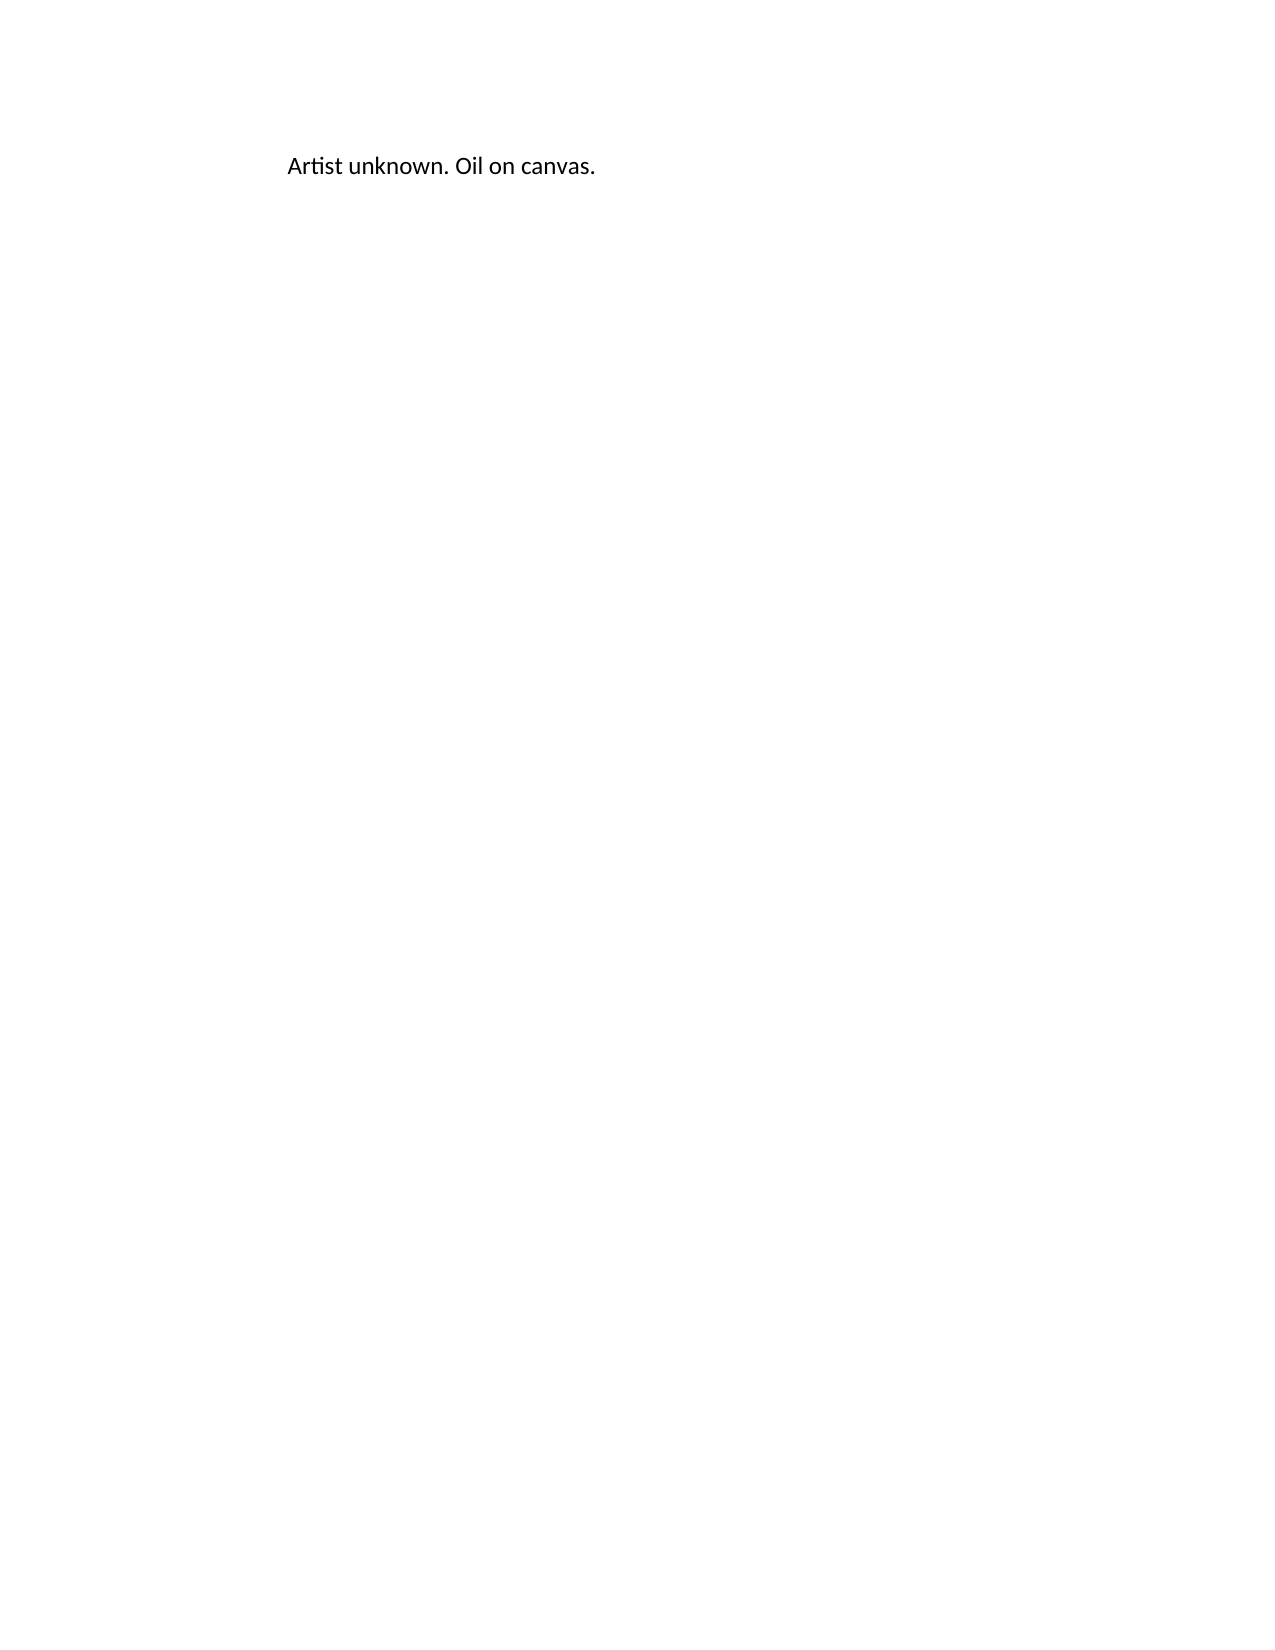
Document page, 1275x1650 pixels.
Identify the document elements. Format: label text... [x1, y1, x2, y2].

text Artist unknown. Oil on canvas. [287, 150, 1125, 181]
